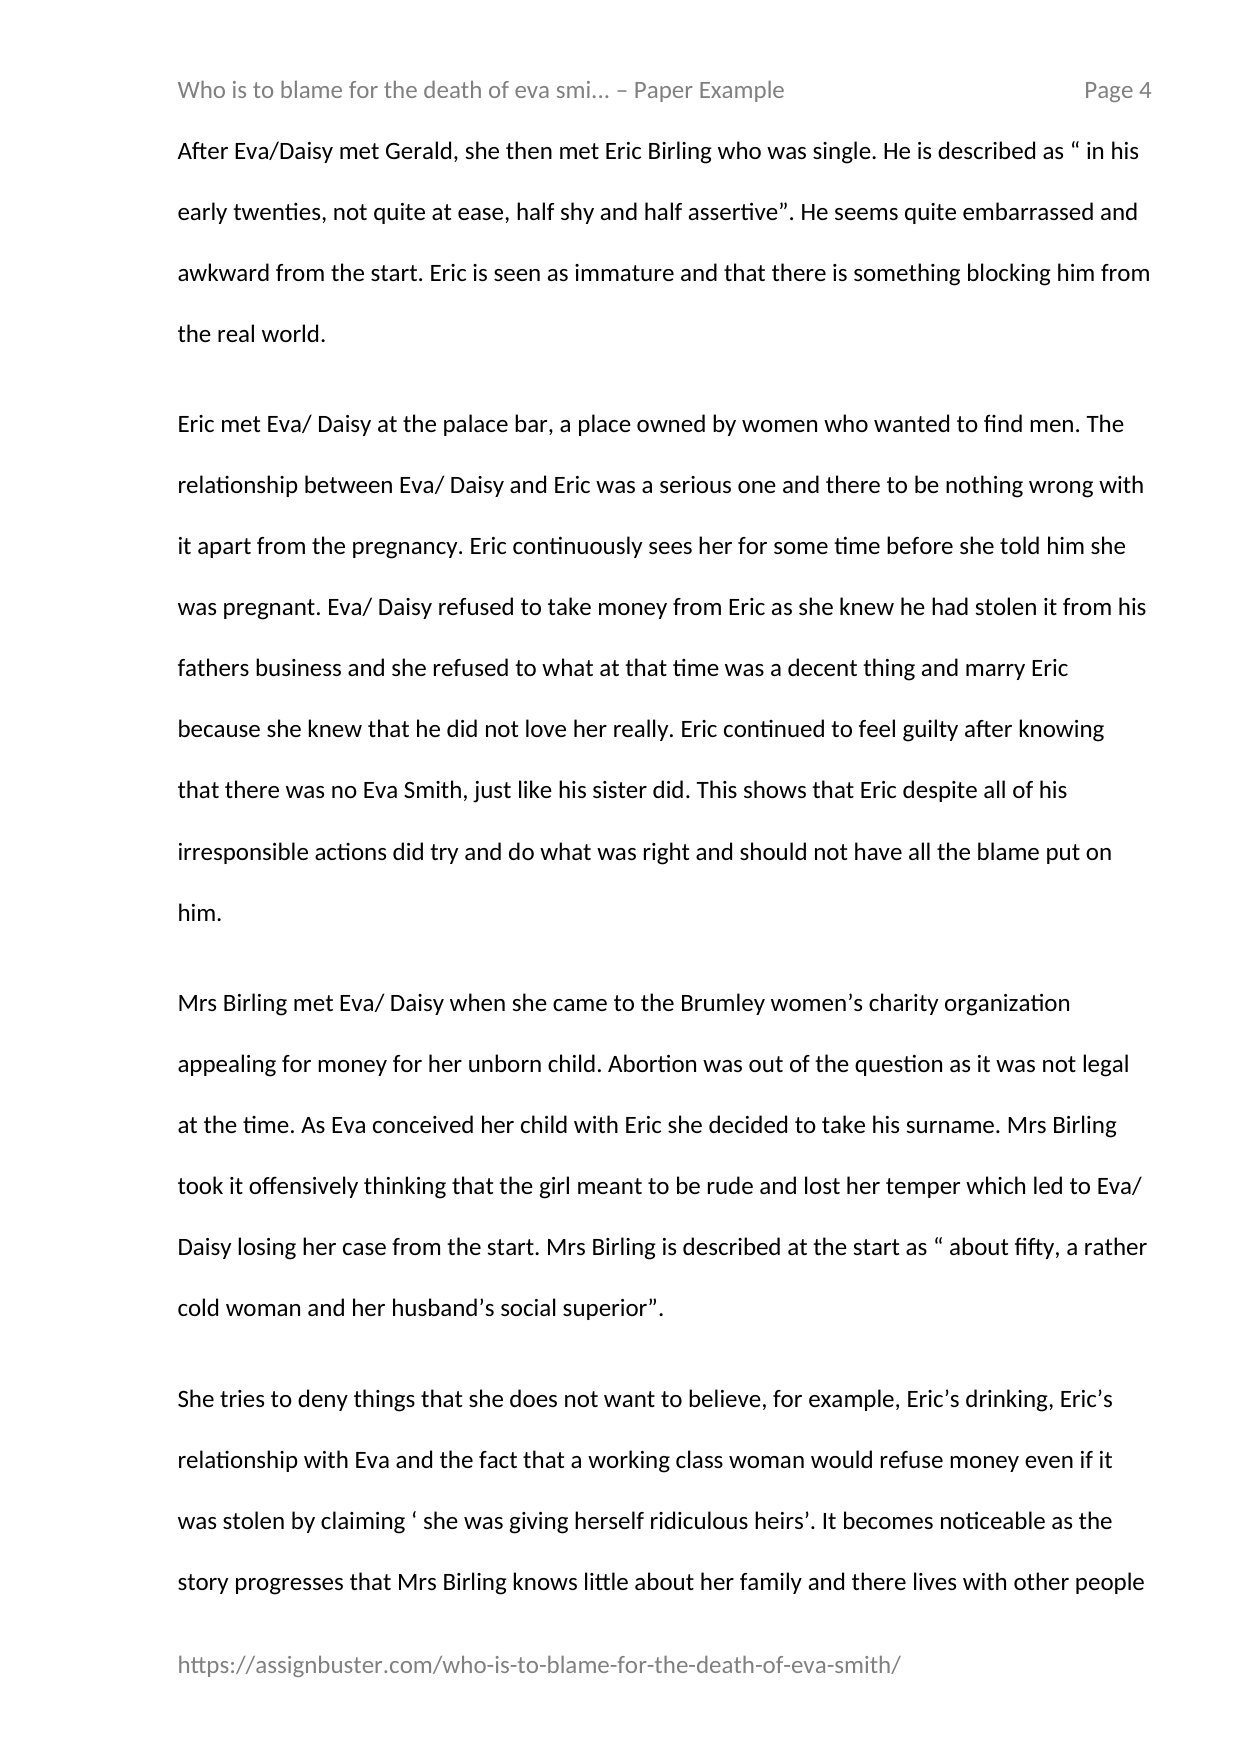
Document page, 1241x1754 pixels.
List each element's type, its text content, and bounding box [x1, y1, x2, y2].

text Eric met Eva/ Daisy at the palace bar, a place owned by women who wanted to find men. The relationship between Eva/ Daisy and Eric was a serious one and there to be nothing wrong with it apart from the pregnancy. Eric continuously sees her for some time before she told him she was pregnant. Eva/ Daisy refused to take money from Eric as she knew he had stolen it from his fathers business and she refused to what at that time was a decent thing and marry Eric because she knew that he did not love her really. Eric continued to feel guilty after knowing that there was no Eva Smith, just like his sister did. This shows that Eric despite all of his irresponsible actions did try and do what was right and should not have all the blame put on him. [177, 408, 1152, 927]
text Mrs Birling met Eva/ Daisy when she came to the Brumley women’s charity organization appealing for money for her unborn child. Abortion was out of the question as it was not legal at the time. As Eva conceived her child with Eric she decided to take his surname. Mrs Birling took it offensively thinking that the girl meant to be rude and lost her temper which led to Eva/ Daisy losing her case from the start. Mrs Birling is described at the start as “ about fifty, a rather cold woman and her husband’s social superior”. [177, 987, 1152, 1323]
text After Eva/Daisy met Gerald, she then met Eric Birling who was single. He is described as “ in his early twenties, not quite at ease, half shy and half assertive”. He seems quite embarrassed and awkward from the start. Eric is seen as immature and that there is something blocking him from the real world. [177, 135, 1152, 348]
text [177, 1383, 1152, 1597]
